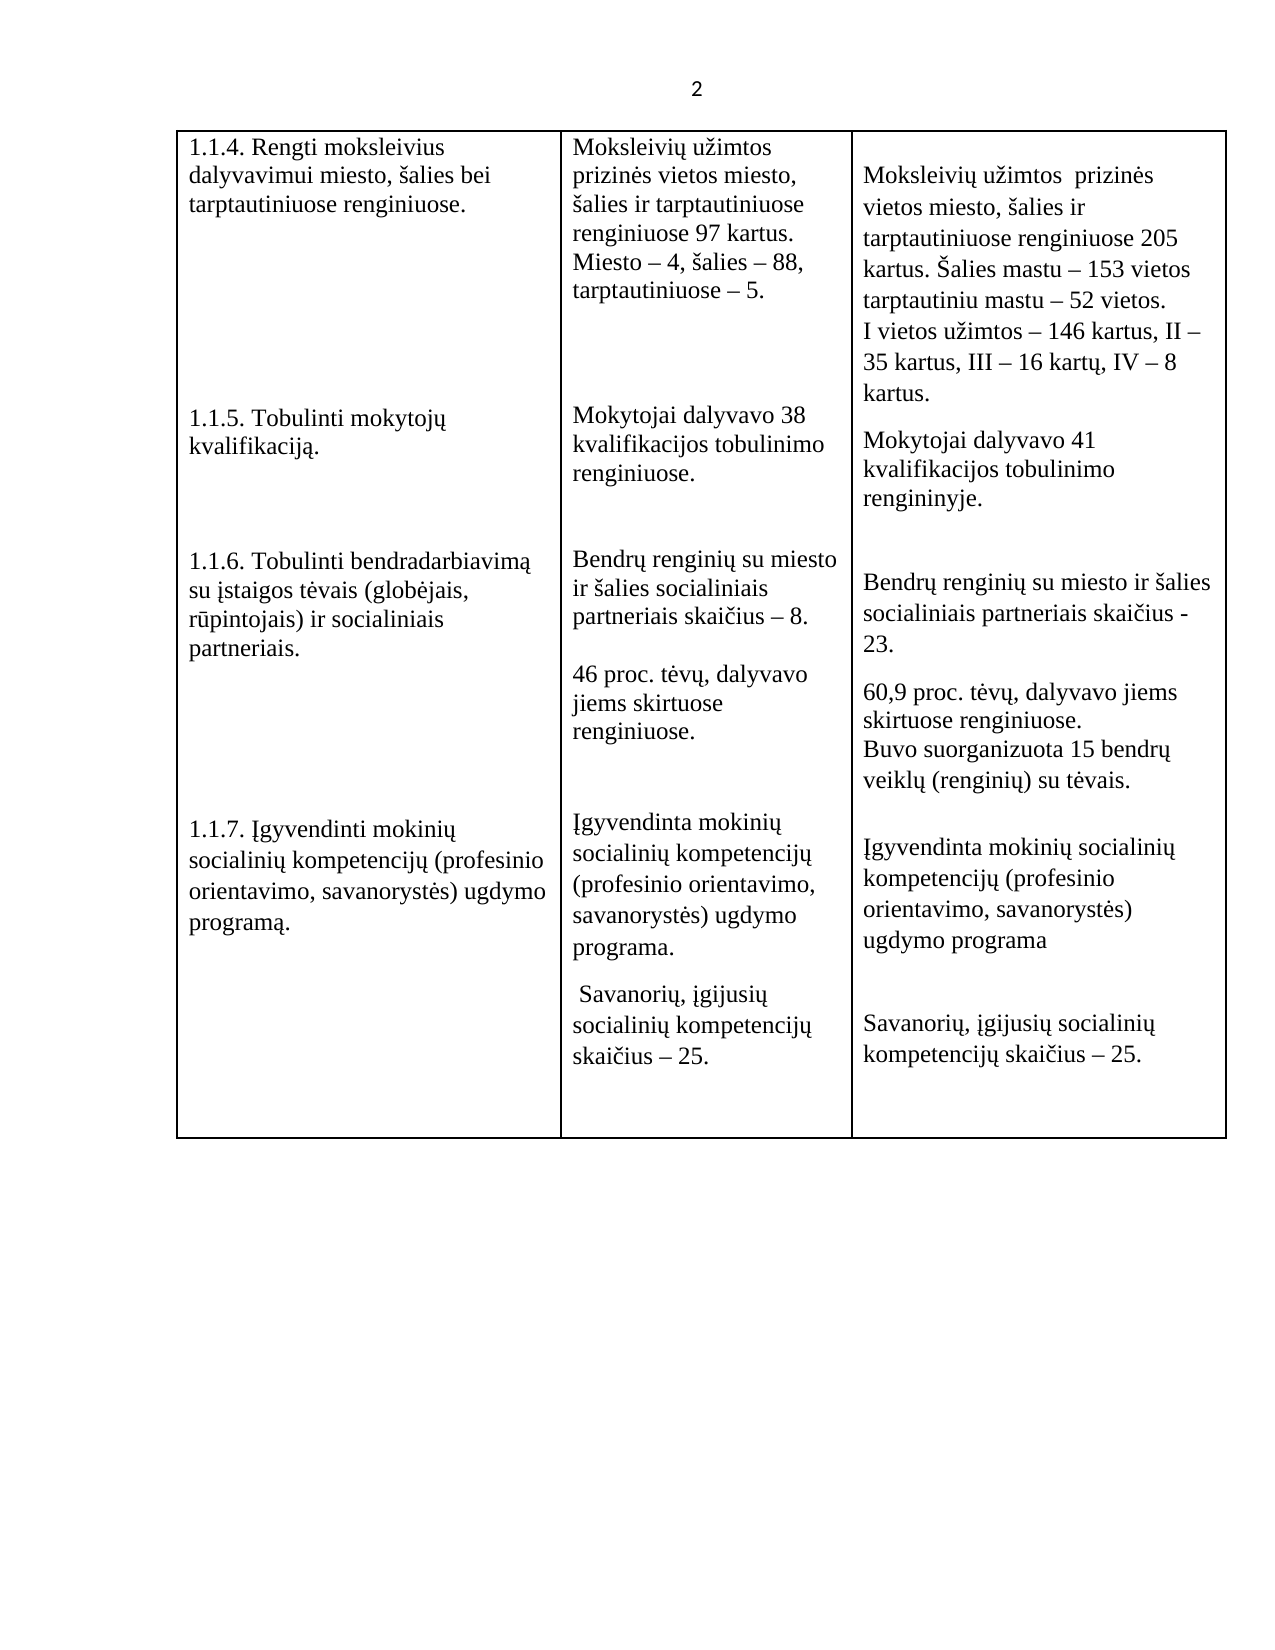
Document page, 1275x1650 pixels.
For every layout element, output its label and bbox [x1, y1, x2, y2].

table_cell [562, 132, 851, 1137]
table_cell [853, 132, 1225, 1137]
table_cell [178, 132, 560, 1137]
